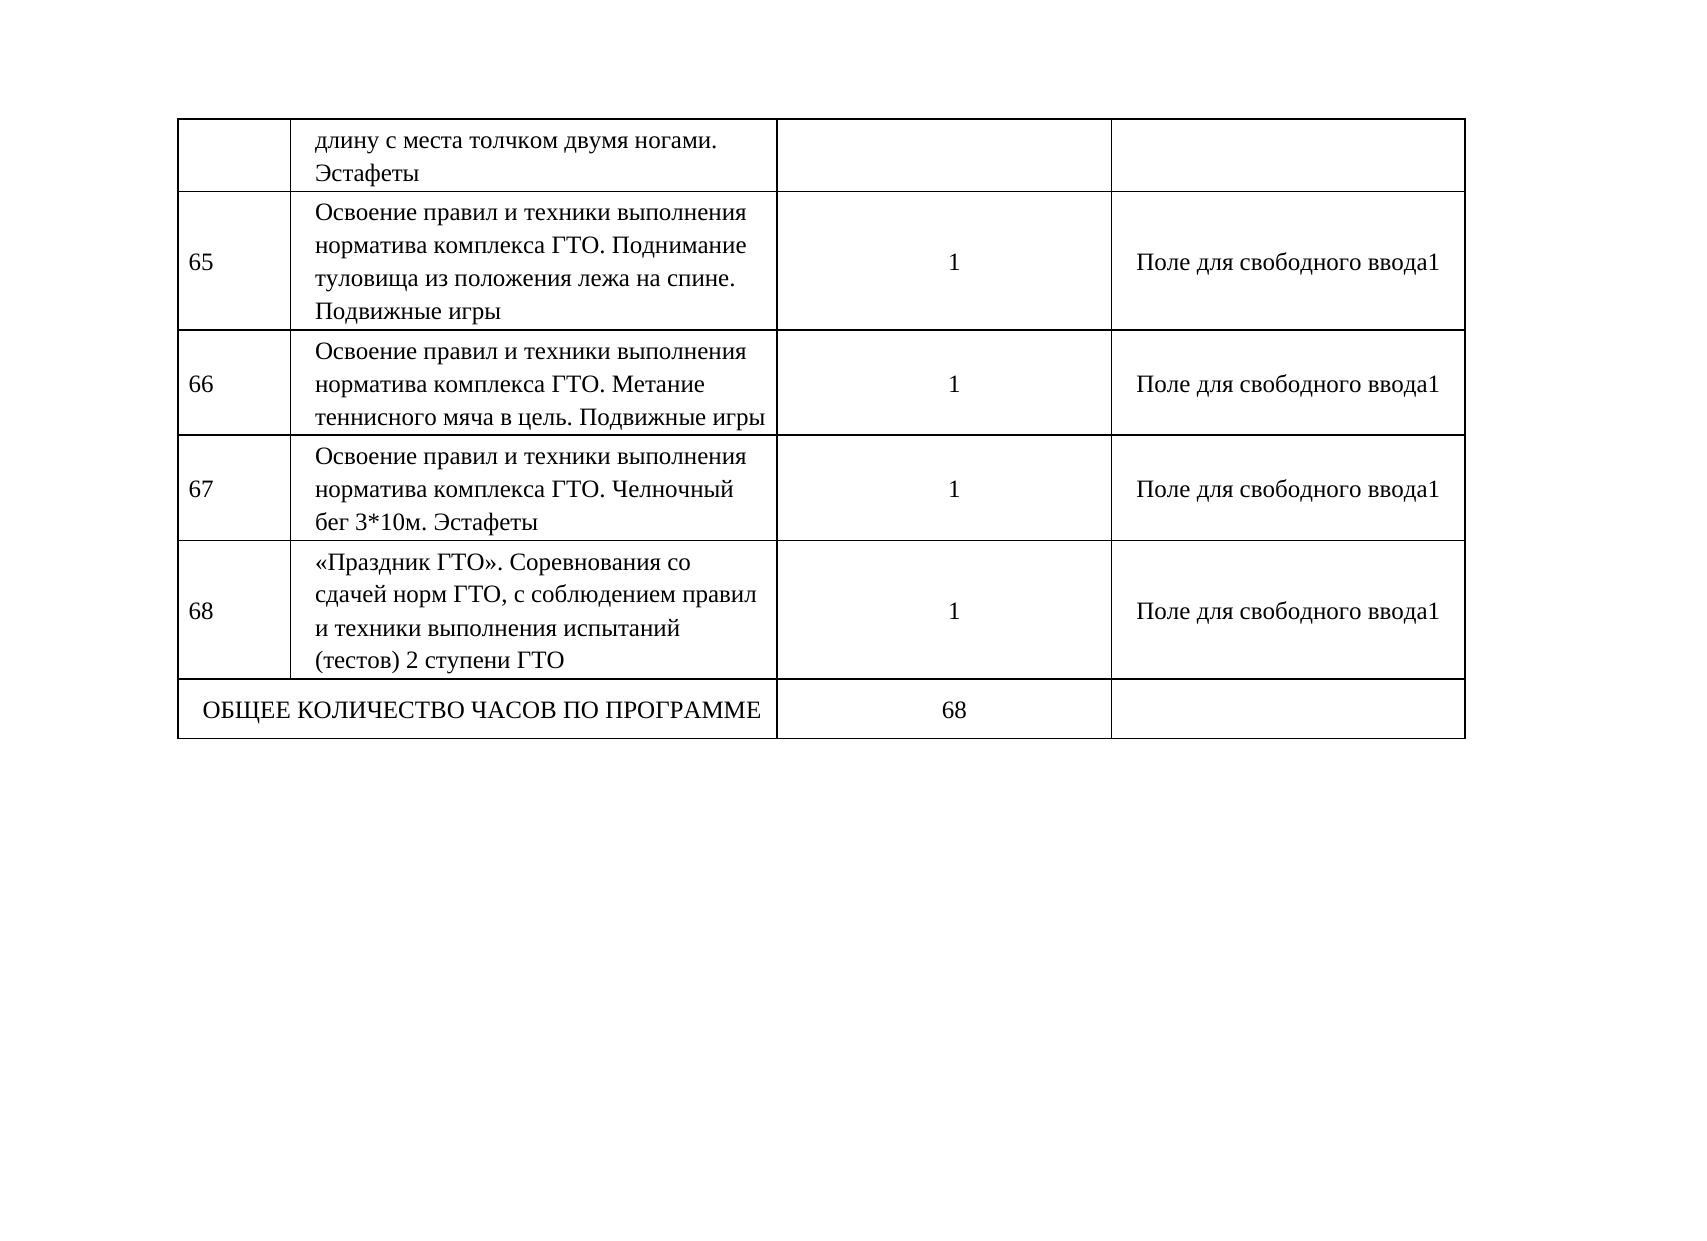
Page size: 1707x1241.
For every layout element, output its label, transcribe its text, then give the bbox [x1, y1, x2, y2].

table_cell 66 [179, 331, 290, 434]
table_cell 1 [778, 192, 1111, 329]
table_cell 1 [778, 120, 1111, 191]
table_cell 68 [179, 541, 290, 678]
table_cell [291, 120, 776, 191]
table_cell 1 [778, 541, 1111, 678]
table_cell 1 [778, 331, 1111, 434]
table_cell Освоение правил и техники выполнения норматива комплекса ГТО. Челночный бег 3*10м. Эстафеты [291, 436, 776, 540]
table_cell Поле для свободного ввода1 [1112, 192, 1464, 329]
table_cell Поле для свободного ввода1 [1112, 331, 1464, 434]
table_cell 64 [179, 120, 290, 191]
table_cell Освоение правил и техники выполнения норматива комплекса ГТО. Метание теннисного мяча в цель. Подвижные игры [291, 331, 776, 434]
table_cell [1112, 120, 1464, 191]
table_cell 1 [778, 436, 1111, 540]
table_cell 67 [179, 436, 290, 540]
table_cell «Праздник ГТО». Соревнования со сдачей норм ГТО, с соблюдением правил и техники выполнения испытаний (тестов) 2 ступени ГТО [291, 541, 776, 678]
table_cell 68 [778, 680, 1111, 738]
table_cell Освоение правил и техники выполнения норматива комплекса ГТО. Поднимание туловища из положения лежа на спине. Подвижные игры [291, 192, 776, 329]
table_cell 65 [179, 192, 290, 329]
table_cell ОБЩЕЕ КОЛИЧЕСТВО ЧАСОВ ПО ПРОГРАММЕ [179, 680, 776, 738]
table_cell Поле для свободного ввода1 [1112, 541, 1464, 678]
table_cell [1112, 680, 1464, 738]
table_cell Поле для свободного ввода1 [1112, 436, 1464, 540]
